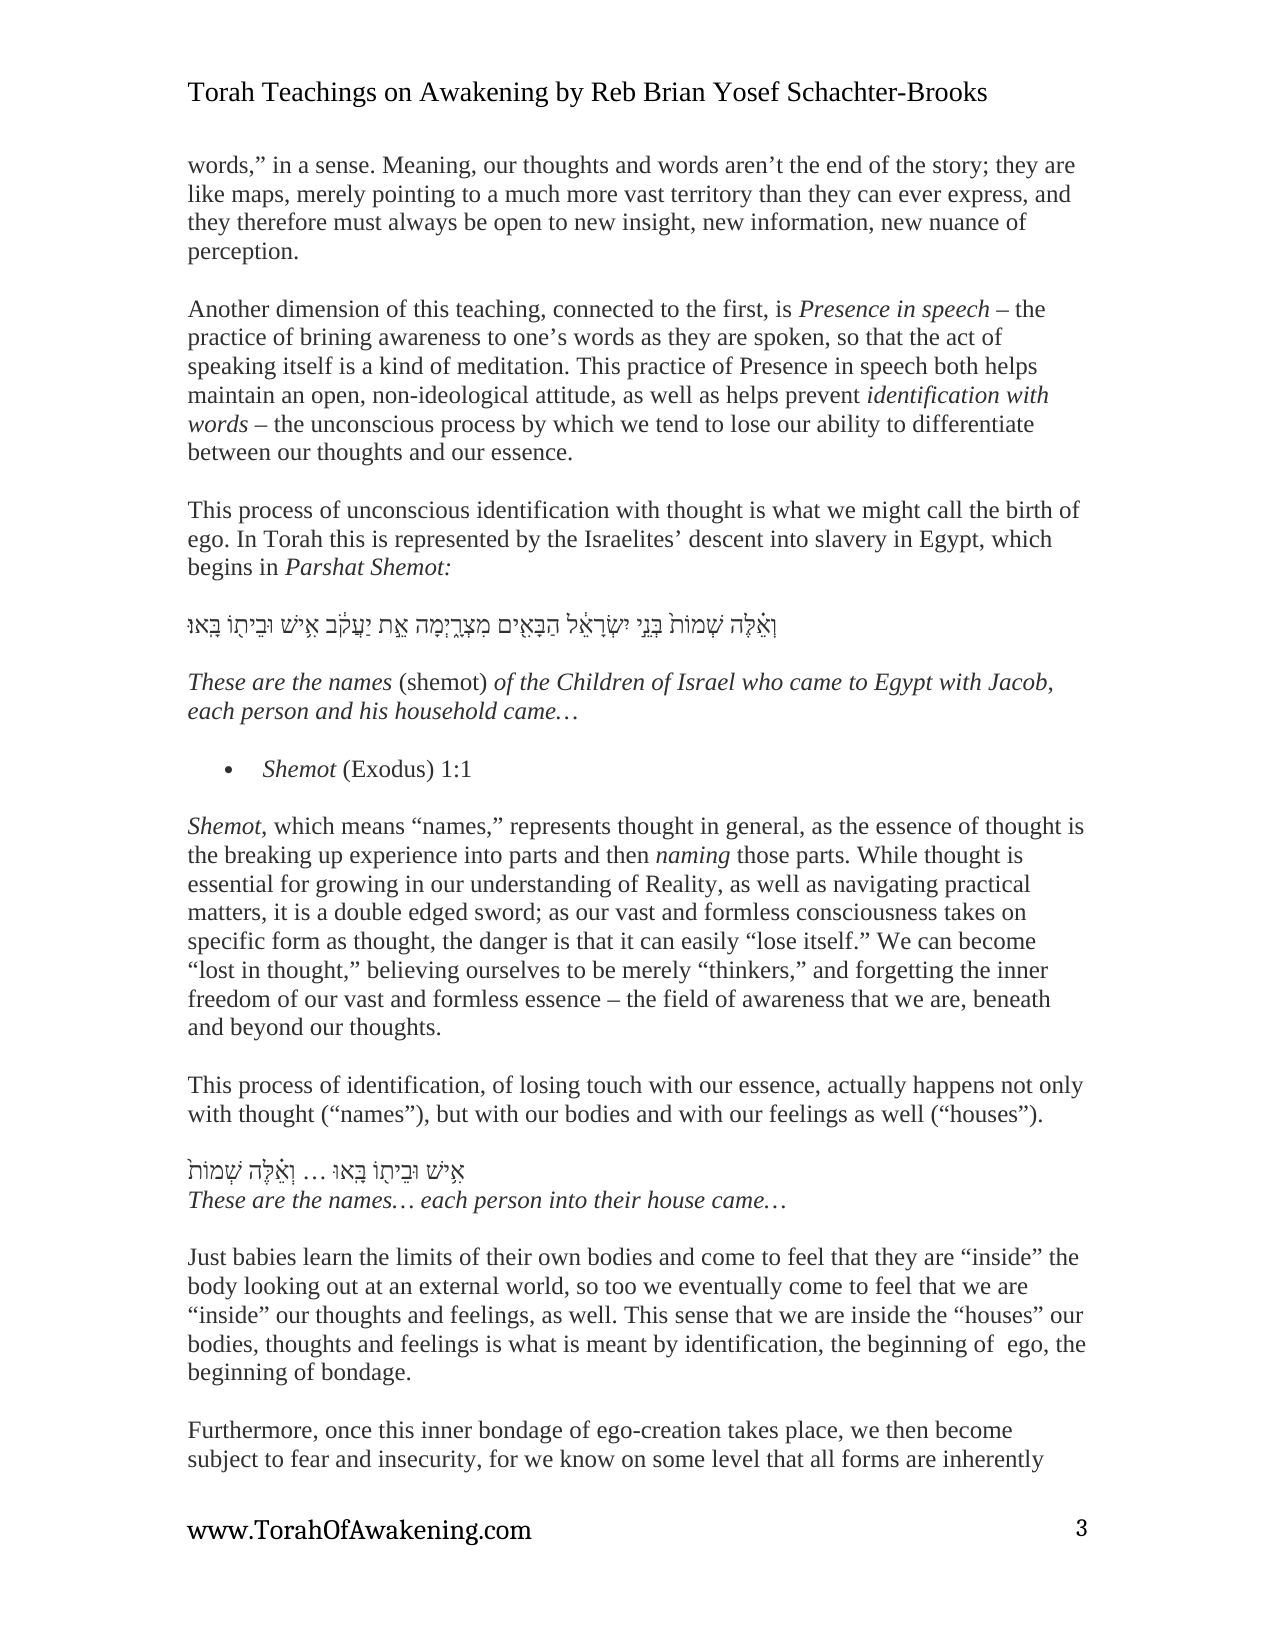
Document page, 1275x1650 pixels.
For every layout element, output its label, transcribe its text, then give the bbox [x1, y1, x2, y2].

list Shemot (Exodus) 1:1 [225, 754, 1087, 782]
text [187, 782, 1087, 1472]
